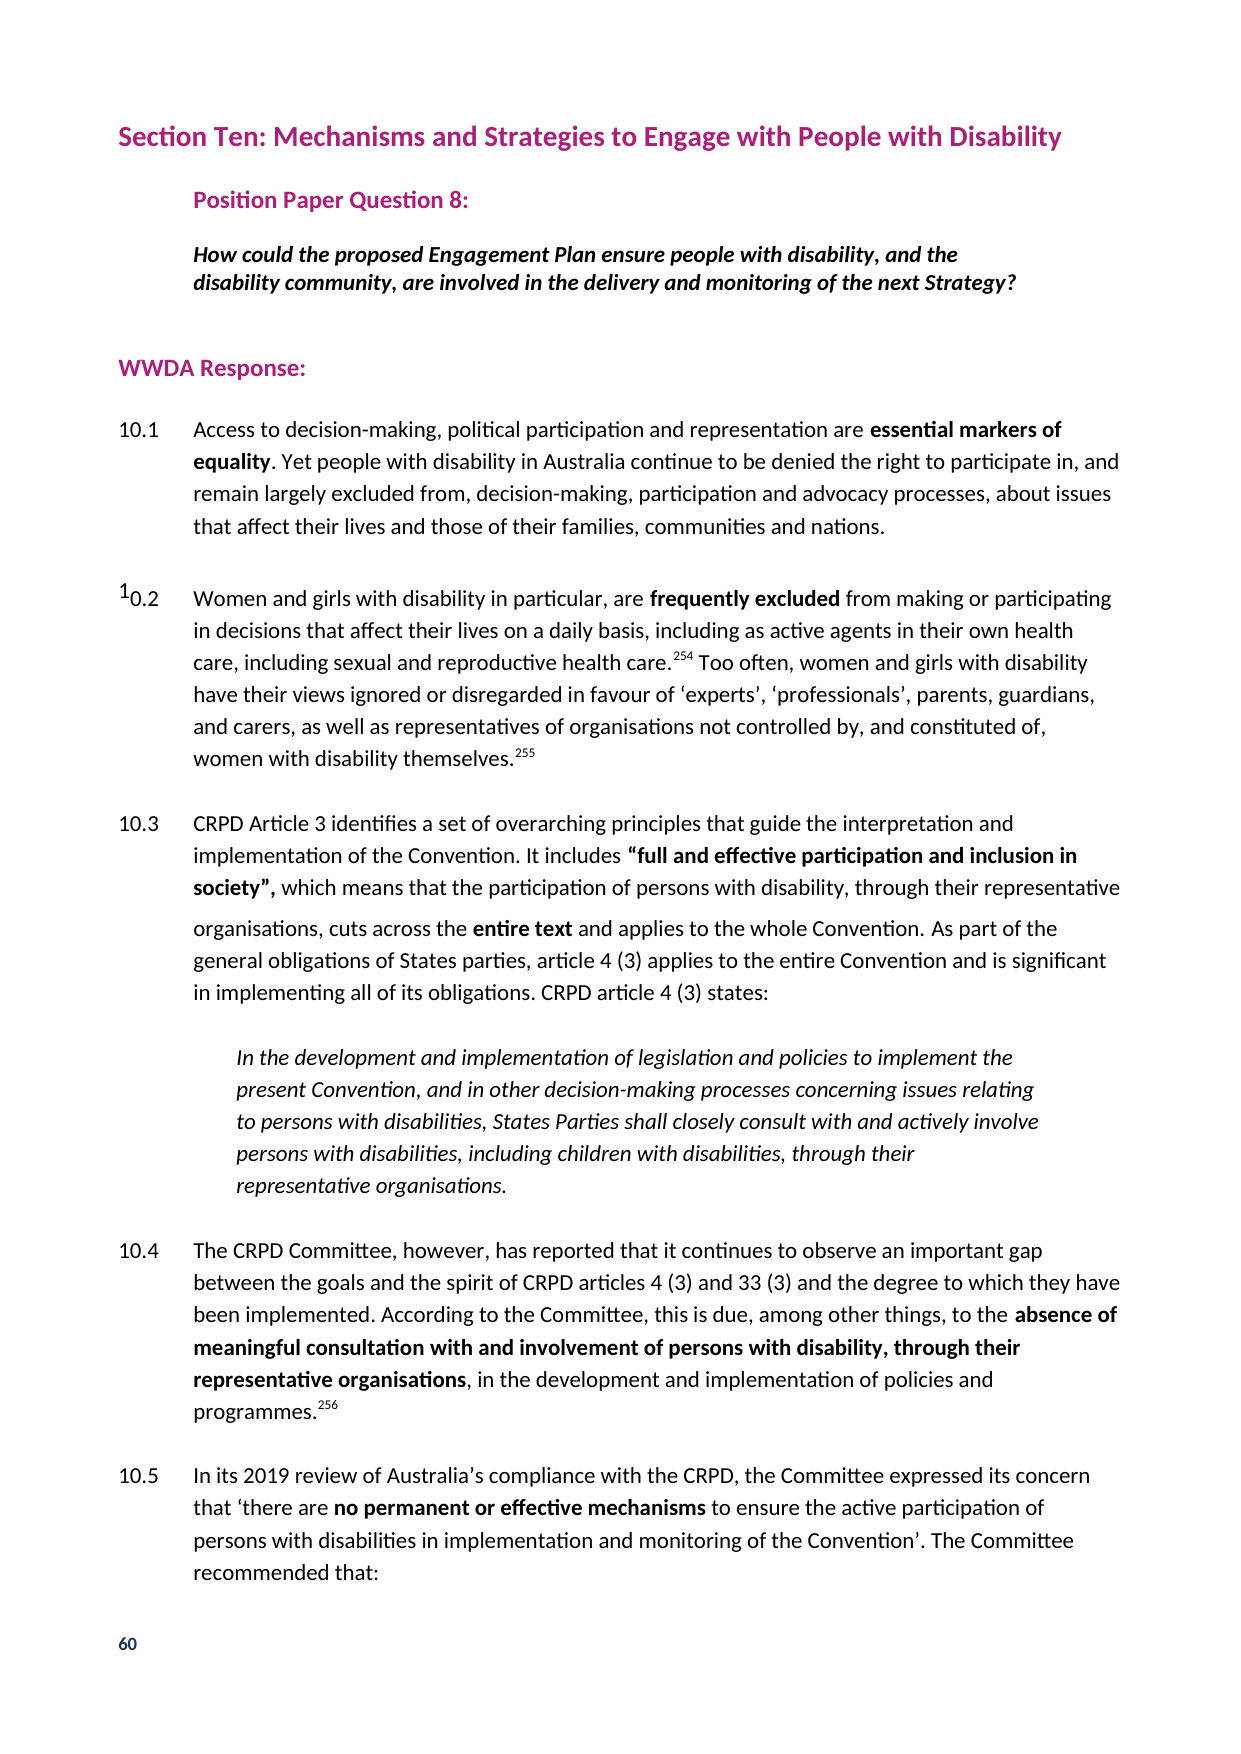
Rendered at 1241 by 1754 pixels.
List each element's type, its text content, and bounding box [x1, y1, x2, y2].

text 10.4 The CRPD Committee, however, has reported that it continues to observe an important gap between the goals and the spirit of CRPD articles 4 (3) and 33 (3) and the degree to which they have been implemented. According to the Committee, this is due, among other things, to the absence of meaningful consultation with and involvement of persons with disability, through their representative organisations, in the development and implementation of policies and programmes. [118, 1236, 1122, 1425]
text 10.2 Women and girls with disability in particular, are frequently excluded from making or participating in decisions that affect their lives on a daily basis, including as active agents in their own health care, including sexual and reproductive health care. Too often, women and girls with disability have their views ignored or disregarded in favour of ‘experts’, ‘professionals’, parents, guardians, and carers, as well as representatives of organisations not controlled by, and constituted of, women with disability themselves. [118, 576, 1122, 773]
text In the development and implementation of legislation and policies to implement the present Convention, and in other decision-making processes concerning issues relating to persons with disabilities, States Parties shall closely consult with and actively involve persons with disabilities, including children with disabilities, through their representative organisations. [236, 1043, 1047, 1200]
text 10.1 Access to decision-making, political participation and representation are essential markers of equality. Yet people with disability in Australia continue to be denied the right to participate in, and remain largely excluded from, decision-making, participation and advocacy processes, about issues that affect their lives and those of their families, communities and nations. [118, 415, 1122, 540]
subtitle WWDA Response: [118, 352, 1122, 383]
text 10.5 In its 2019 review of Australia’s compliance with the CRPD, the Committee expressed its concern that ‘there are no permanent or effective mechanisms to ensure the active participation of persons with disabilities in implementation and monitoring of the Convention’. The Committee recommended that: [118, 1461, 1122, 1586]
subtitle Position Paper Question 8: [193, 184, 1122, 215]
text How could the proposed Engagement Plan ensure people with disability, and the disability community, are involved in the delivery and monitoring of the next Strategy? [193, 240, 1047, 296]
subtitle Section Ten: Mechanisms and Strategies to Engage with People with Disability [118, 118, 1122, 154]
text 10.3 CRPD Article 3 identifies a set of overarching principles that guide the interpretation and implementation of the Convention. It includes “full and effective participation and inclusion in society”, which means that the participation of persons with disability, through their representative organisations, cuts across the entire text and applies to the whole Convention. As part of the general obligations of States parties, article 4 (3) applies to the entire Convention and is significant in implementing all of its obligations. CRPD article 4 (3) states: [118, 809, 1122, 1007]
